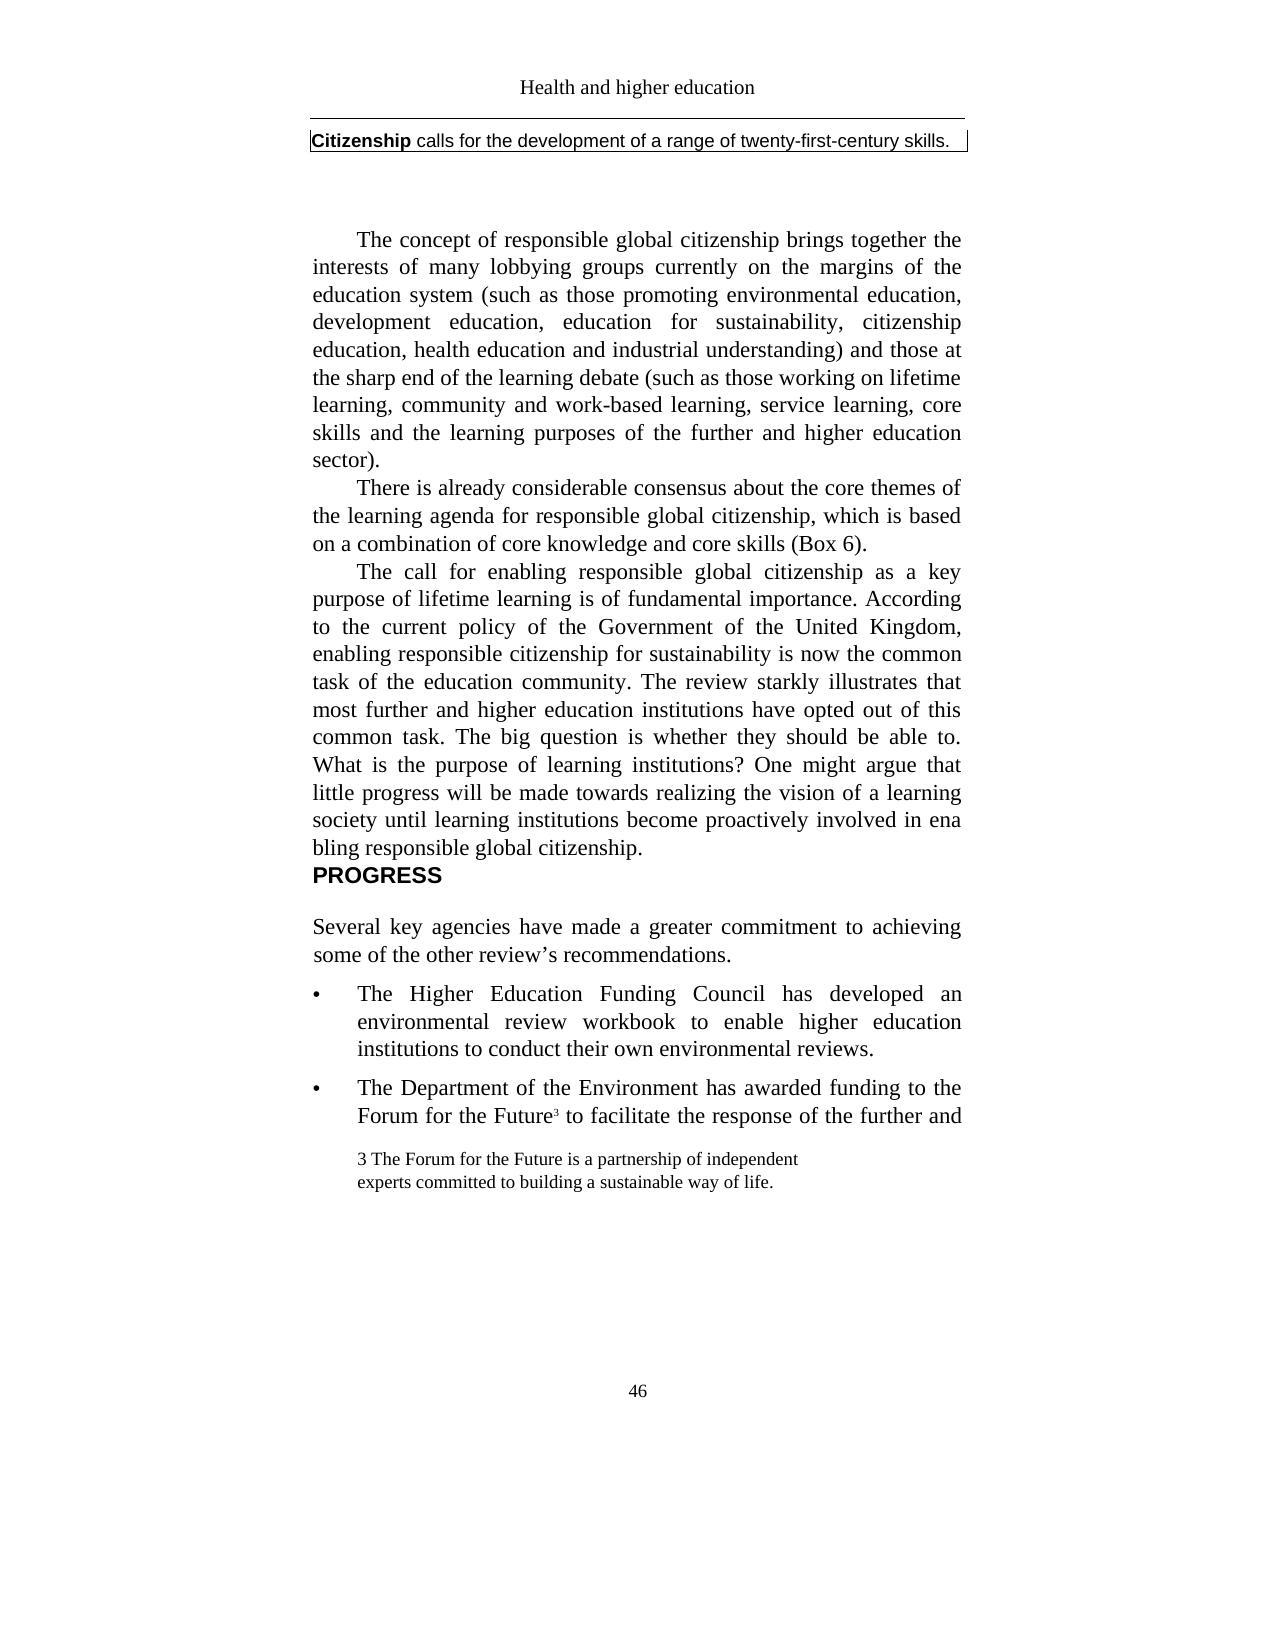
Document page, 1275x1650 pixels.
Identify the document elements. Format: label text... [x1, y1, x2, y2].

subtitle PROGRESS [312, 862, 804, 888]
text Several key agencies have made a greater commitment to achieving some of the other review’s recommendations. [312, 913, 962, 967]
text The concept of responsible global citizenship brings together the interests of many lobbying groups currently on the margins of the education system (such as those promoting environmental education, development education, education for sustainability, citizenship education, health education and industrial understanding) and those at the sharp end of the learning debate (such as those working on lifetime learning, community and work-based learning, service learning, core skills and the learning purposes of the further and higher education sector). [312, 226, 962, 473]
list The Department of the Environment has awarded funding to the Forum for the Future to facilitate the response of the further and higher education sector to the challenge of sustainable development. Twenty-five universities have made a commitment to work with the Forum for the Future in delivering the project output. [313, 1074, 962, 1128]
list The Higher Education Funding Council has developed an environmental review workbook to enable higher education institutions to conduct their own environmental reviews. [313, 980, 962, 1062]
text Citizenship calls for the development of a range of twenty-first-century skills. [311, 130, 967, 151]
text There is already considerable consensus about the core themes of the learning agenda for responsible global citizenship, which is based on a combination of core knowledge and core skills (Box 6). [312, 474, 962, 556]
text The call for enabling responsible global citizenship as a key purpose of lifetime learning is of fundamental importance. According to the current policy of the Government of the United Kingdom, enabling responsible citizenship for sustainability is now the common task of the education community. The review starkly illustrates that most further and higher education institutions have opted out of this common task. The big question is whether they should be able to. What is the purpose of learning institutions? One might argue that little progress will be made towards realizing the vision of a learning society until learning institutions become proactively involved in ena bling responsible global citizenship. [312, 558, 962, 860]
